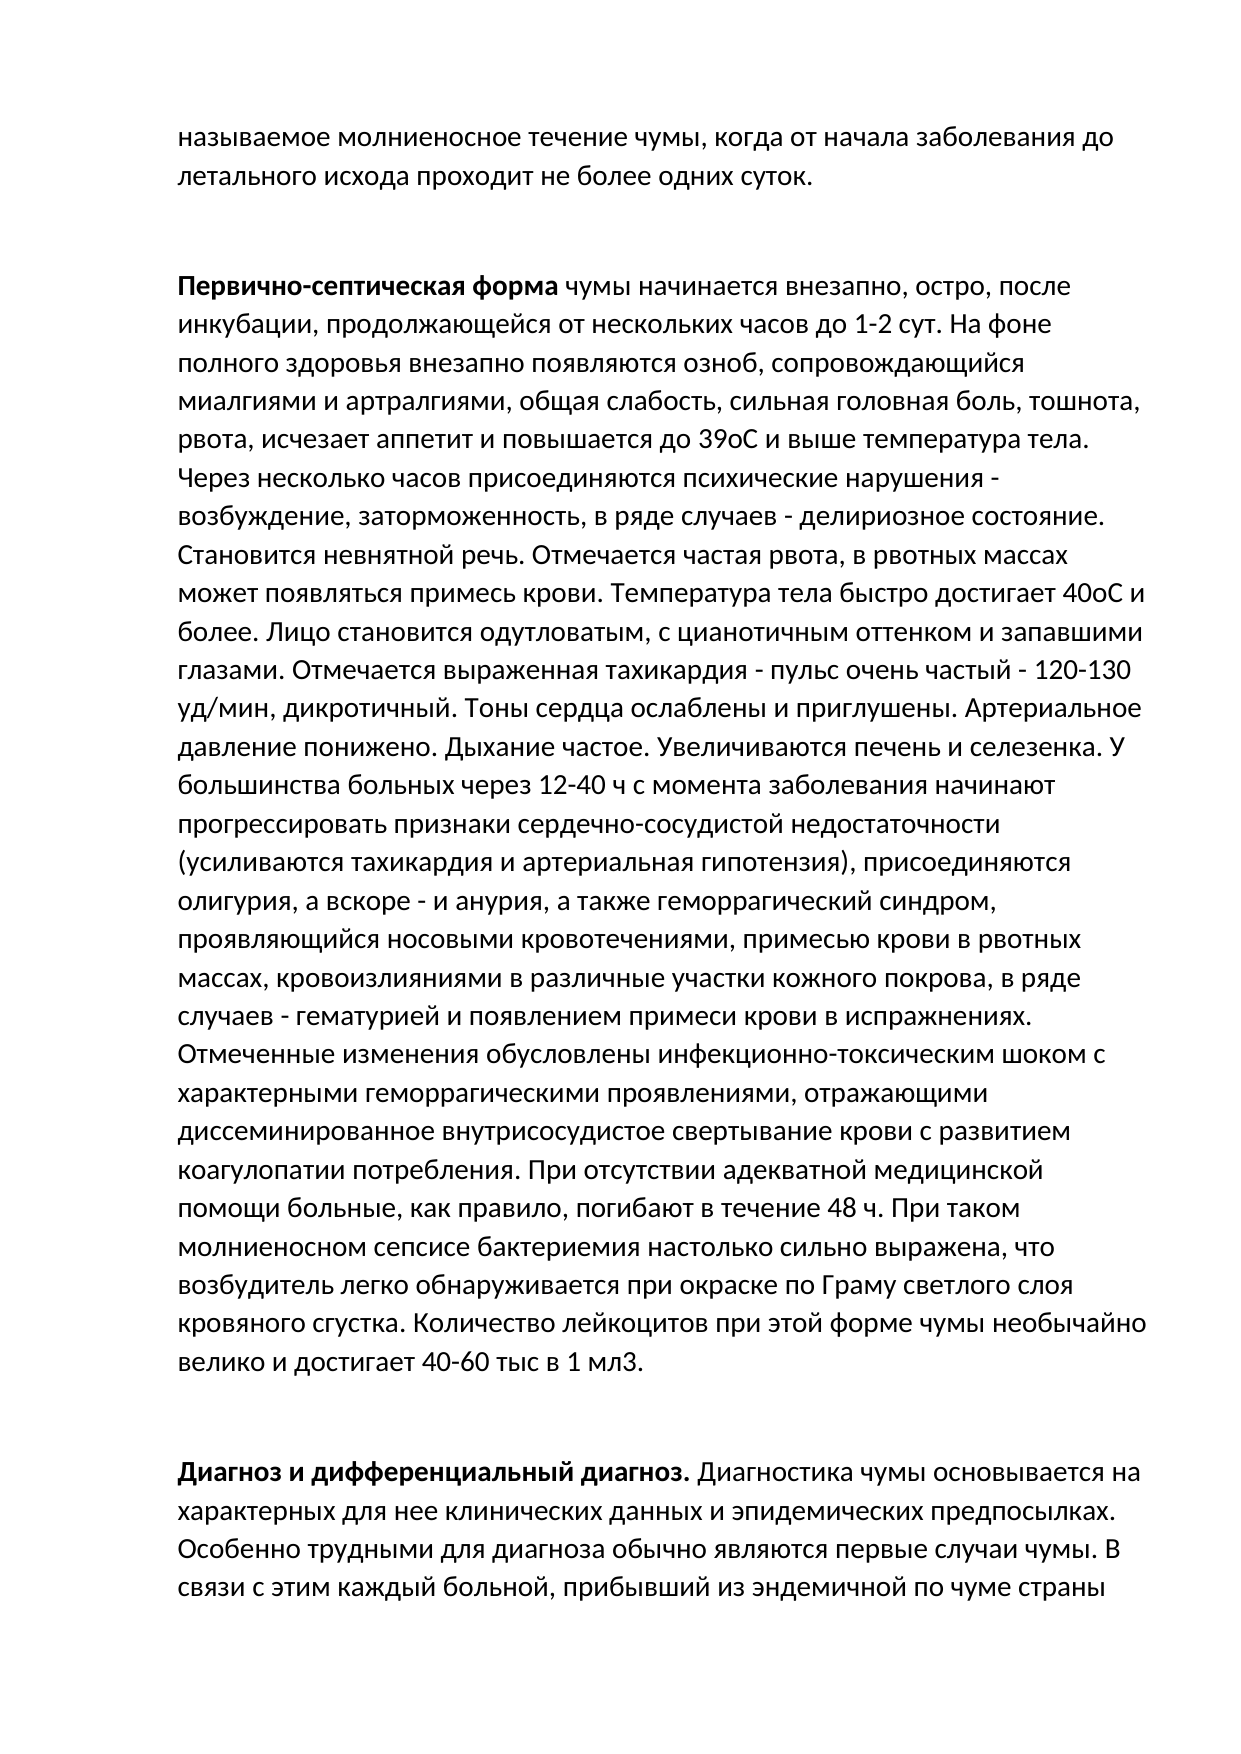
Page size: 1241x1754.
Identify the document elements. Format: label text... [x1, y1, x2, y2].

text Первично-септическая форма чумы начинается внезапно, остро, после инкубации, продолжающейся от нескольких часов до 1-2 сут. На фоне полного здоровья внезапно появляются озноб, сопровождающийся миалгиями и артралгиями, общая слабость, сильная головная боль, тошнота, рвота, исчезает аппетит и повышается до 39оС и выше температура тела. Через несколько часов присоединяются психические нарушения - возбуждение, заторможенность, в ряде случаев - делириозное состояние. Становится невнятной речь. Отмечается частая рвота, в рвотных массах может появляться примесь крови. Температура тела быстро достигает 40оС и более. Лицо становится одутловатым, с цианотичным оттенком и запавшими глазами. Отмечается выраженная тахикардия - пульс очень частый - 120-130 уд/мин, дикротичный. Тоны сердца ослаблены и приглушены. Артериальное давление понижено. Дыхание частое. Увеличиваются печень и селезенка. У большинства больных через 12-40 ч с момента заболевания начинают прогрессировать признаки сердечно-сосудистой недостаточности (усиливаются тахикардия и артериальная гипотензия), присоединяются олигурия, а вскоре - и анурия, а также геморрагический синдром, проявляющийся носовыми кровотечениями, примесью крови в рвотных массах, кровоизлияниями в различные участки кожного покрова, в ряде случаев - гематурией и появлением примеси крови в испражнениях. Отмеченные изменения обусловлены инфекционно-токсическим шоком с характерными геморрагическими проявлениями, отражающими диссеминированное внутрисосудистое свертывание крови с развитием коагулопатии потребления. При отсутствии адекватной медицинской помощи больные, как правило, погибают в течение 48 ч. При таком молниеносном сепсисе бактериемия настолько сильно выражена, что возбудитель легко обнаруживается при окраске по Граму светлого слоя кровяного сгустка. Количество лейкоцитов при этой форме чумы необычайно велико и достигает 40-60 тыс в 1 мл3. [177, 267, 1152, 1379]
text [177, 118, 1152, 192]
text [177, 1453, 1152, 1604]
